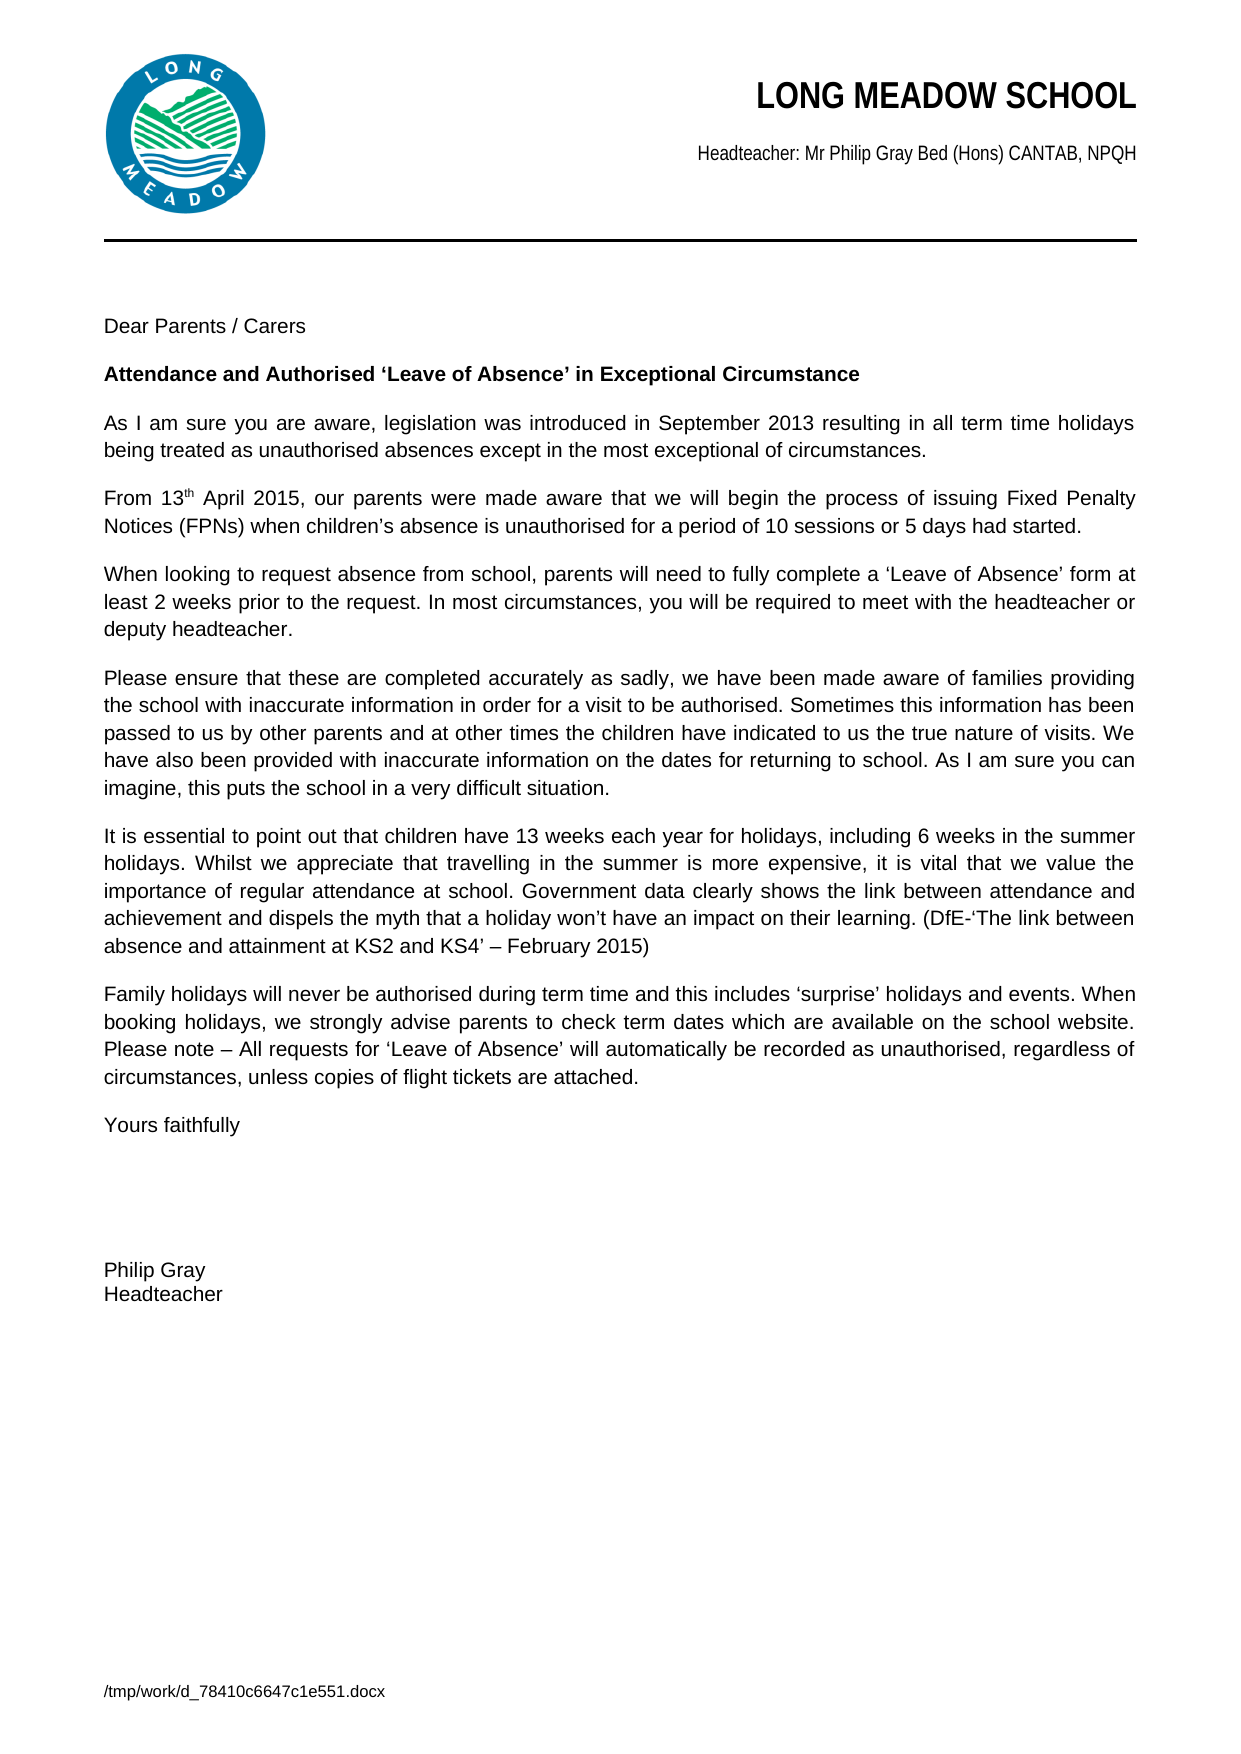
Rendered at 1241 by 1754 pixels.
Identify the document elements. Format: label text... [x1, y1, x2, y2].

title LONG [268, 74, 1137, 117]
text Headteacher [103, 1282, 1137, 1306]
text As I am sure you are aware, legislation was introduced in September 2013 resulting in all term time holidays being treated as unauthorised absences except in the most exceptional of circumstances. [103, 410, 1137, 462]
text Attendance and Authorised ‘Leave of Absence’ in Exceptional Circumstance [103, 362, 1137, 386]
text Philip Gray [103, 1258, 1137, 1282]
text Family holidays will never be authorised during term time and this includes ‘surprise’ holidays and events. When booking holidays, we strongly advise parents to check term dates which are available on the school website. Please note – All requests for ‘Leave of Absence’ will automatically be recorded as unauthorised, regardless of circumstances, unless copies of flight tickets are attached. [103, 982, 1137, 1088]
text Yours faithfully [103, 1113, 1137, 1137]
text Dear Parents / Carers [103, 314, 1137, 338]
text Please ensure that these are completed accurately as sadly, we have been made aware of families providing the school with inaccurate information in order for a visit to be authorised. Sometimes this information has been passed to us by other parents and at other times the children have indicated to us the true nature of visits. We have also been provided with inaccurate information on the dates for returning to school. As I am sure you can imagine, this puts the school in a very difficult situation. [103, 665, 1137, 799]
text When looking to request absence from school, parents will need to fully complete a ‘Leave of Absence’ form at least 2 weeks prior to the request. In most circumstances, you will be required to meet with the headteacher or deputy headteacher. [103, 562, 1137, 641]
text It is essential to point out that children have 13 weeks each year for holidays, including 6 weeks in the summer holidays. Whilst we appreciate that travelling in the summer is more expensive, it is vital that we value the importance of regular attendance at school. Government data clearly shows the link between attendance and achievement and dispels the myth that a holiday won’t have an impact on their learning. (DfE-‘The link between absence and attainment at KS2 and KS4’ – February 2015) [103, 824, 1137, 958]
text Headteacher: Mr Philip Gray Bed (Hons) CANTAB, NPQH [268, 141, 1137, 165]
text From 13th April 2015, our parents were made aware that we will begin the process of issuing Fixed Penalty Notices (FPNs) when children’s absence is unauthorised for a period of 10 sessions or 5 days had started. [103, 486, 1137, 538]
